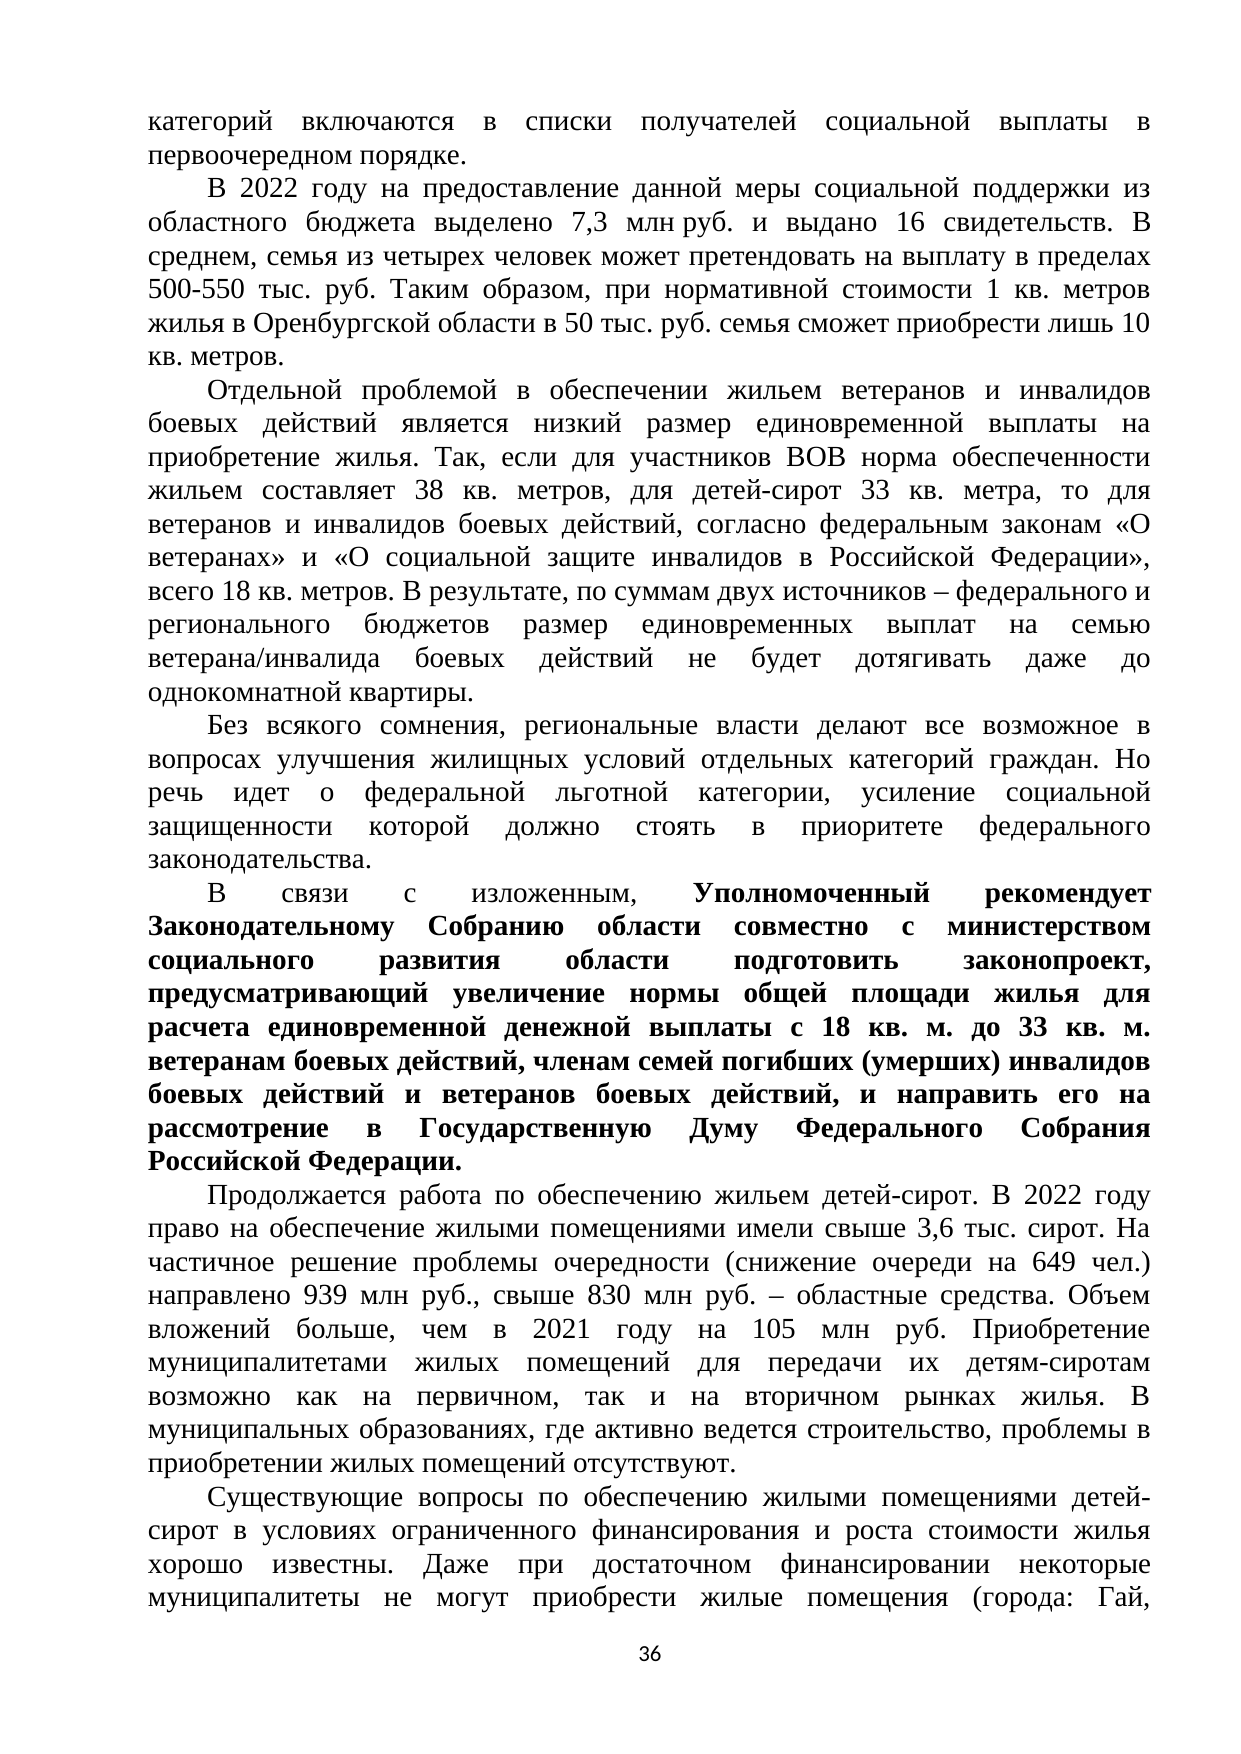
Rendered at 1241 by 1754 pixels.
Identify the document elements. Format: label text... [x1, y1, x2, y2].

text В связи с изложенным, Уполномоченный рекомендует Законодательному Собранию области совместно с министерством социального развития области подготовить законопроект, предусматривающий увеличение нормы общей площади жилья для расчета единовременной денежной выплаты с 18 кв. м. до 33 кв. м. ветеранам боевых действий, членам семей погибших (умерших) инвалидов боевых действий и ветеранов боевых действий, и направить его на рассмотрение в Государственную Думу Федерального Собрания Российской Федерации. [148, 875, 1152, 1177]
text Отдельной проблемой в обеспечении жильем ветеранов и инвалидов боевых действий является низкий размер единовременной выплаты на приобретение жилья. Так, если для участников ВОВ норма обеспеченности жильем составляет 38 кв. метров, для детей-сирот 33 кв. метра, то для ветеранов и инвалидов боевых действий, согласно федеральным законам «О ветеранах» и «О социальной защите инвалидов в Российской Федерации», всего 18 кв. метров. В результате, по суммам двух источников – федерального и регионального бюджетов размер единовременных выплат на семью ветерана/инвалида боевых действий не будет дотягивать даже до однокомнатной квартиры. [148, 372, 1152, 707]
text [148, 1479, 1152, 1613]
text В 2022 году на предоставление данной меры социальной поддержки из областного бюджета выделено 7,3 млн руб. и выдано 16 свидетельств. В среднем, семья из четырех человек может претендовать на выплату в пределах 500-550 тыс. руб. Таким образом, при нормативной стоимости 1 кв. метров жилья в Оренбургской области в 50 тыс. руб. семья сможет приобрести лишь 10 кв. метров. [148, 171, 1152, 372]
text Продолжается работа по обеспечению жильем детей-сирот. В 2022 году право на обеспечение жилыми помещениями имели свыше 3,6 тыс. сирот. На частичное решение проблемы очередности (снижение очереди на 649 чел.) направлено 939 млн руб., свыше 830 млн руб. – областные средства. Объем вложений больше, чем в 2021 году на 105 млн руб. Приобретение муниципалитетами жилых помещений для передачи их детям-сиротам возможно как на первичном, так и на вторичном рынках жилья. В муниципальных образованиях, где активно ведется строительство, проблемы в приобретении жилых помещений отсутствуют. [148, 1177, 1152, 1479]
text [148, 103, 1152, 171]
text Без всякого сомнения, региональные власти делают все возможное в вопросах улучшения жилищных условий отдельных категорий граждан. Но речь идет о федеральной льготной категории, усиление социальной защищенности которой должно стоять в приоритете федерального законодательства. [148, 707, 1152, 875]
